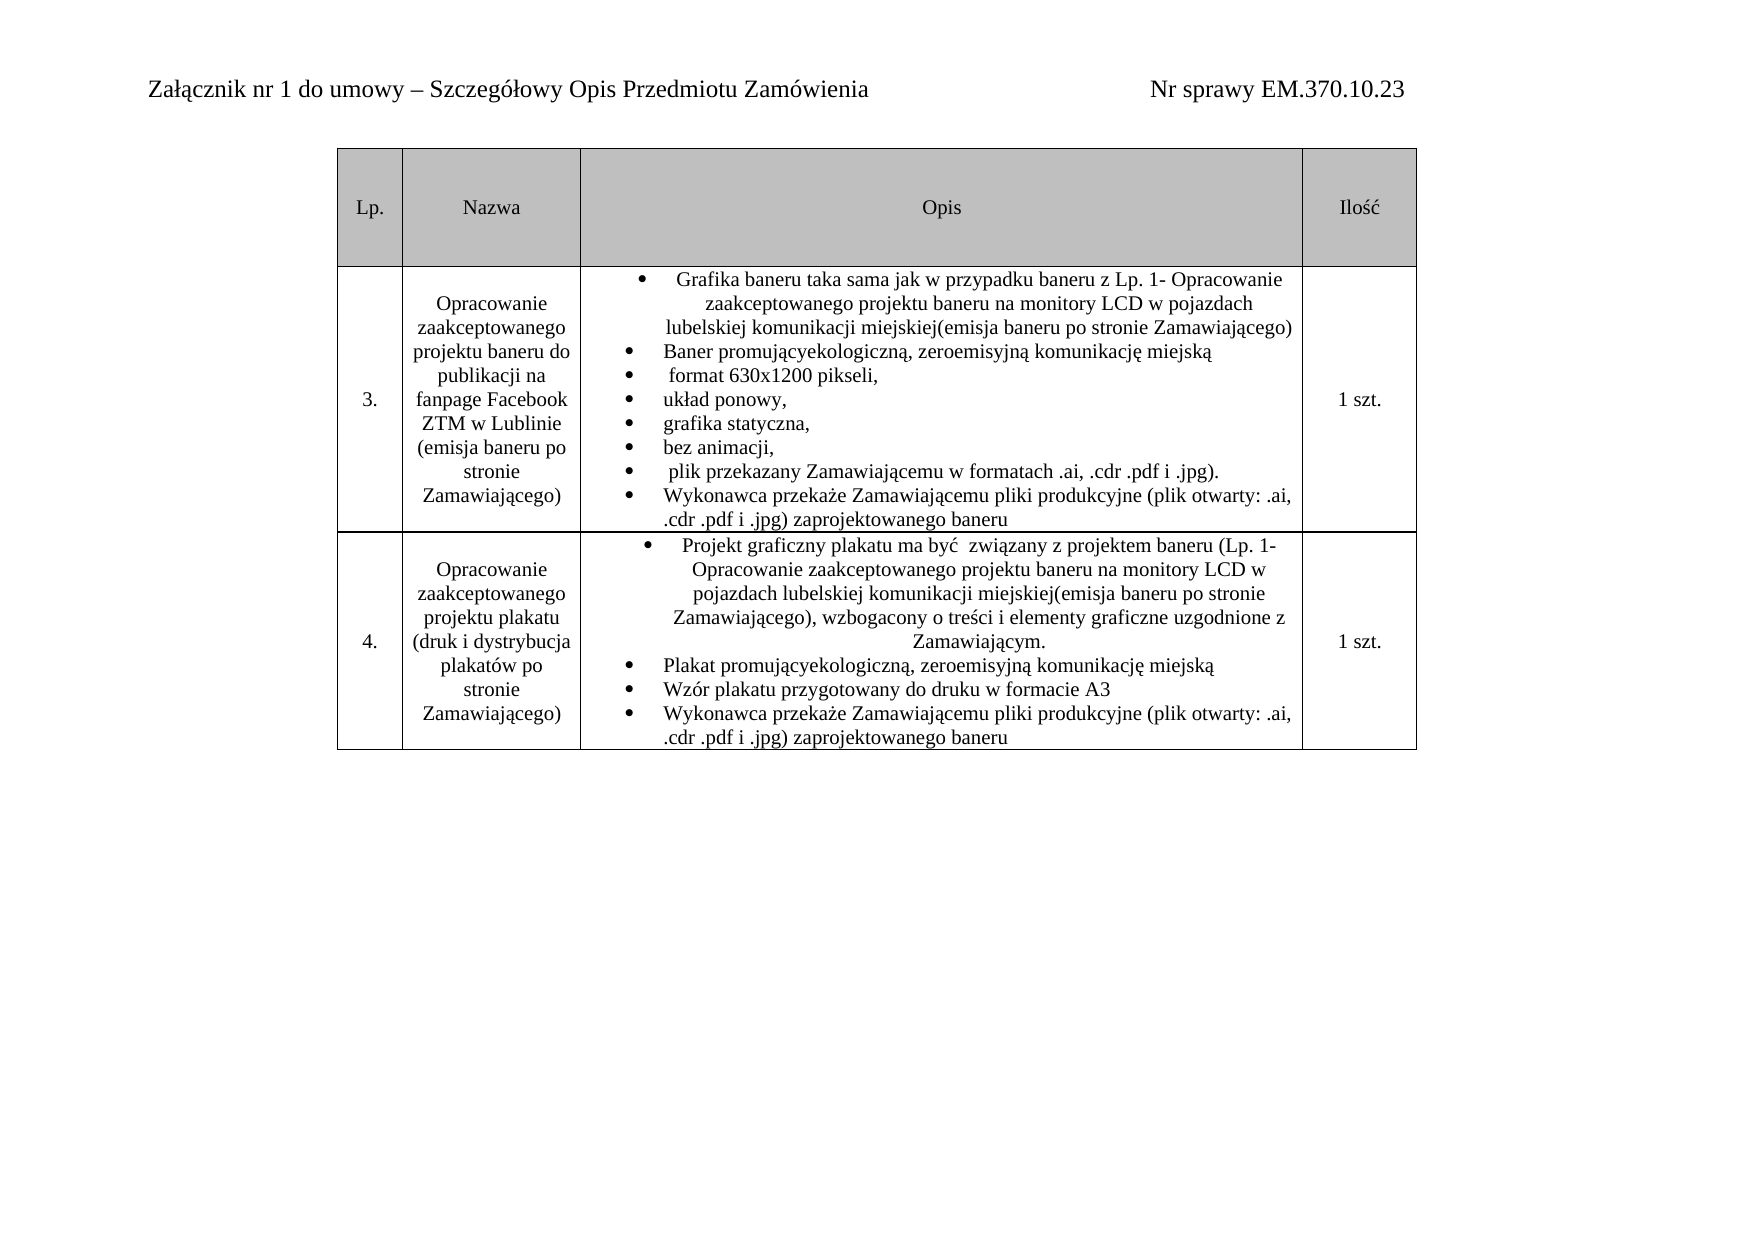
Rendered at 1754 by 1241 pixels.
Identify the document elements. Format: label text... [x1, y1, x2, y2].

table_cell 3. [338, 267, 402, 531]
table_header Opis [581, 149, 1302, 266]
table_cell Opracowanie zaakceptowanego projektu baneru do publikacji na fanpage Facebook ZTM w Lublinie (emisja baneru po stronie Zamawiającego) [403, 267, 580, 531]
table_cell Projekt graficzny plakatu ma być związany z projektem baneru (Lp. 1- Opracowanie zaakceptowanego projektu baneru na monitory LCD w pojazdach lubelskiej komunikacji miejskiej(emisja baneru po stronie Zamawiającego), wzbogacony o treści i elementy graficzne uzgodnione z Zamawiającym. Plakat promującyekologiczną, zeroemisyjną komunikację miejską Wzór plakatu przygotowany do druku w formacie A3 Wykonawca przekaże Zamawiającemu pliki produkcyjne (plik otwarty: .ai, .cdr .pdf i .jpg) zaprojektowanego baneru [581, 533, 1302, 749]
table_cell 1 szt. [1303, 533, 1416, 749]
table_header Ilość [1303, 149, 1416, 266]
table_cell Opracowanie zaakceptowanego projektu plakatu (druk i dystrybucja plakatów po stronie Zamawiającego) [403, 533, 580, 749]
table_cell 1 szt. [1303, 267, 1416, 531]
table_cell 4. [338, 533, 402, 749]
table_header Nazwa [403, 149, 580, 266]
table_cell Grafika baneru taka sama jak w przypadku baneru z Lp. 1- Opracowanie zaakceptowanego projektu baneru na monitory LCD w pojazdach lubelskiej komunikacji miejskiej(emisja baneru po stronie Zamawiającego) Baner promującyekologiczną, zeroemisyjną komunikację miejską format 630x1200 pikseli, układ ponowy, grafika statyczna, bez animacji, plik przekazany Zamawiającemu w formatach .ai, .cdr .pdf i .jpg). Wykonawca przekaże Zamawiającemu pliki produkcyjne (plik otwarty: .ai, .cdr .pdf i .jpg) zaprojektowanego baneru [581, 267, 1302, 531]
table_header Lp. [338, 149, 402, 266]
